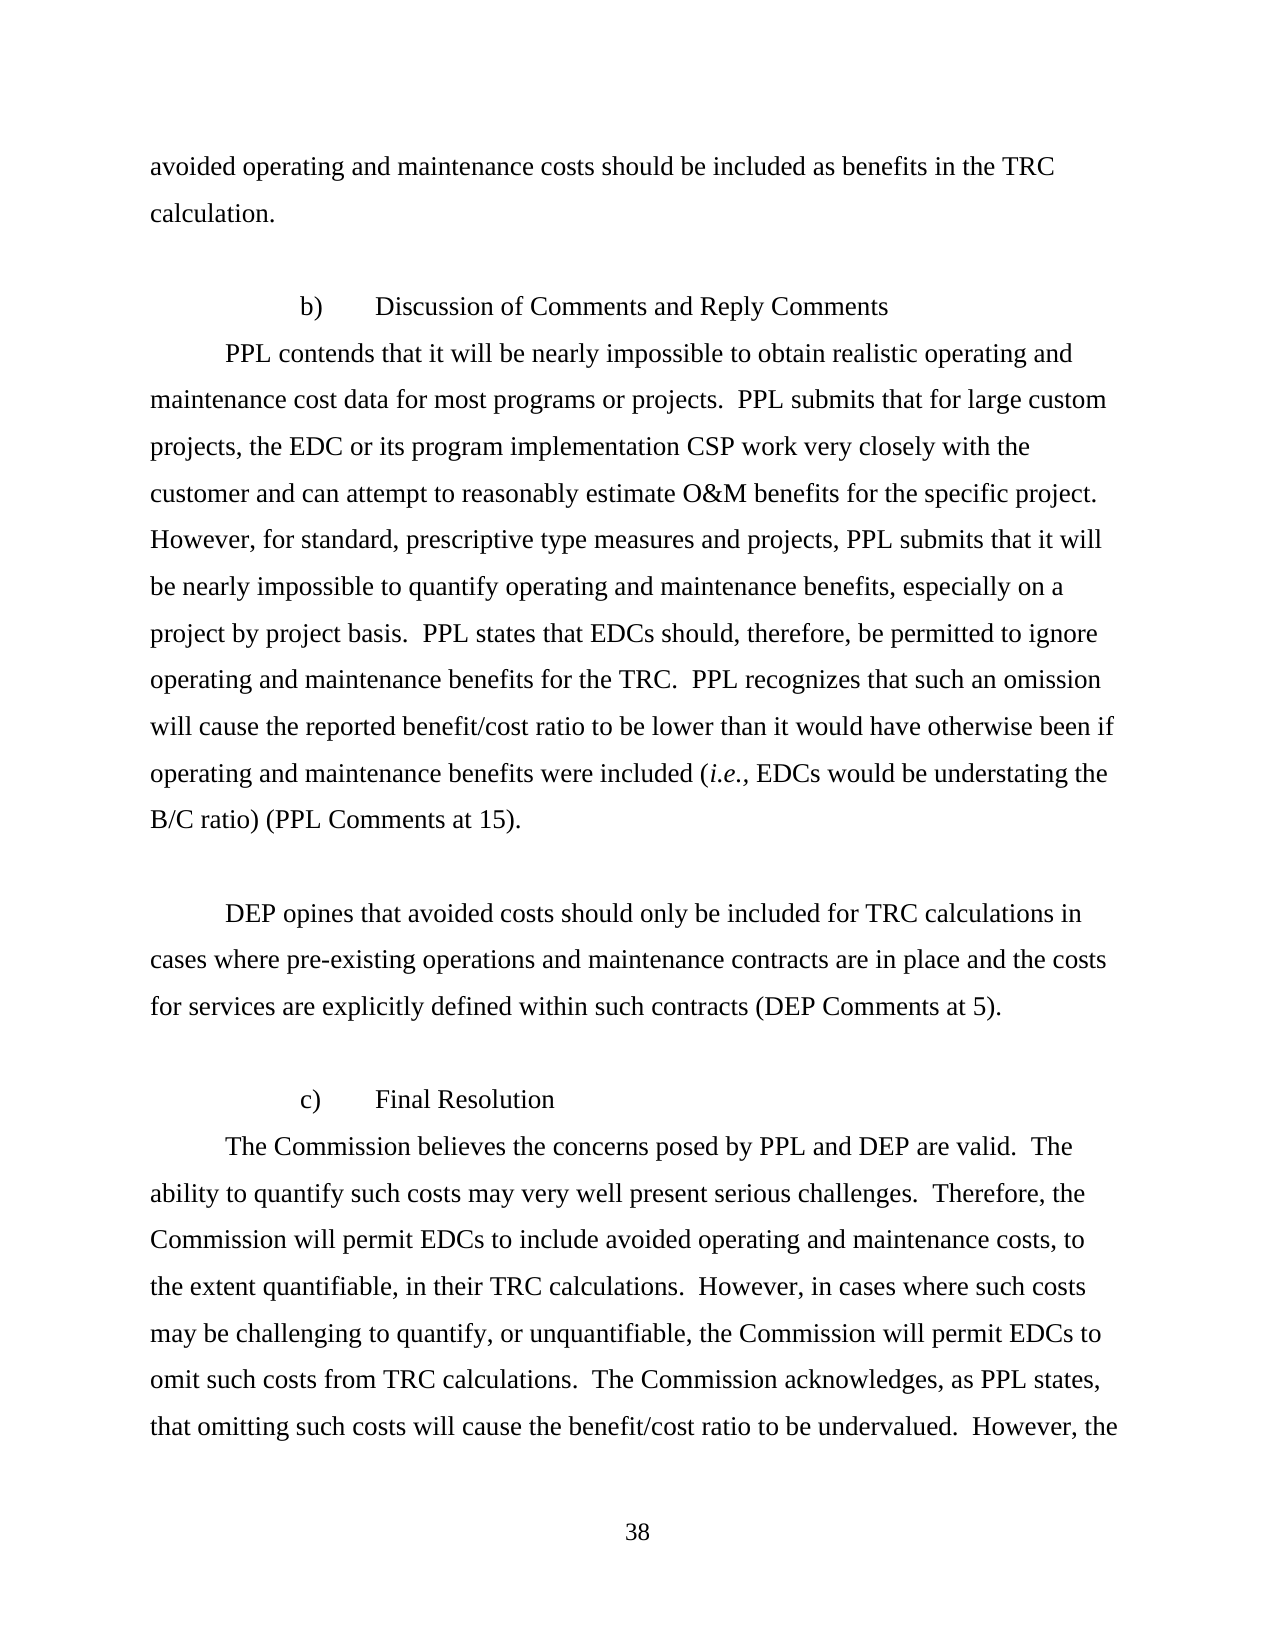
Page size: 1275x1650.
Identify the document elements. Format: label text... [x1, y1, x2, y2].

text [150, 150, 1125, 228]
list Discussion of Comments and Reply Comments [300, 290, 1125, 321]
text PPL contends that it will be nearly impossible to obtain realistic operating and maintenance cost data for most programs or projects. PPL submits that for large custom projects, the EDC or its program implementation CSP work very closely with the customer and can attempt to reasonably estimate O&M benefits for the specific project. However, for standard, prescriptive type measures and projects, PPL submits that it will be nearly impossible to quantify operating and maintenance benefits, especially on a project by project basis. PPL states that EDCs should, therefore, be permitted to ignore operating and maintenance benefits for the TRC. PPL recognizes that such an omission will cause the reported benefit/cost ratio to be lower than it would have otherwise been if operating and maintenance benefits were included (i.e., EDCs would be understating the B/C ratio) (PPL Comments at 15). [150, 337, 1125, 834]
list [150, 1130, 1125, 1441]
text DEP opines that avoided costs should only be included for TRC calculations in cases where pre-existing operations and maintenance contracts are in place and the costs for services are explicitly defined within such contracts (DEP Comments at 5). [150, 897, 1125, 1021]
list Final Resolution [300, 1083, 1125, 1114]
